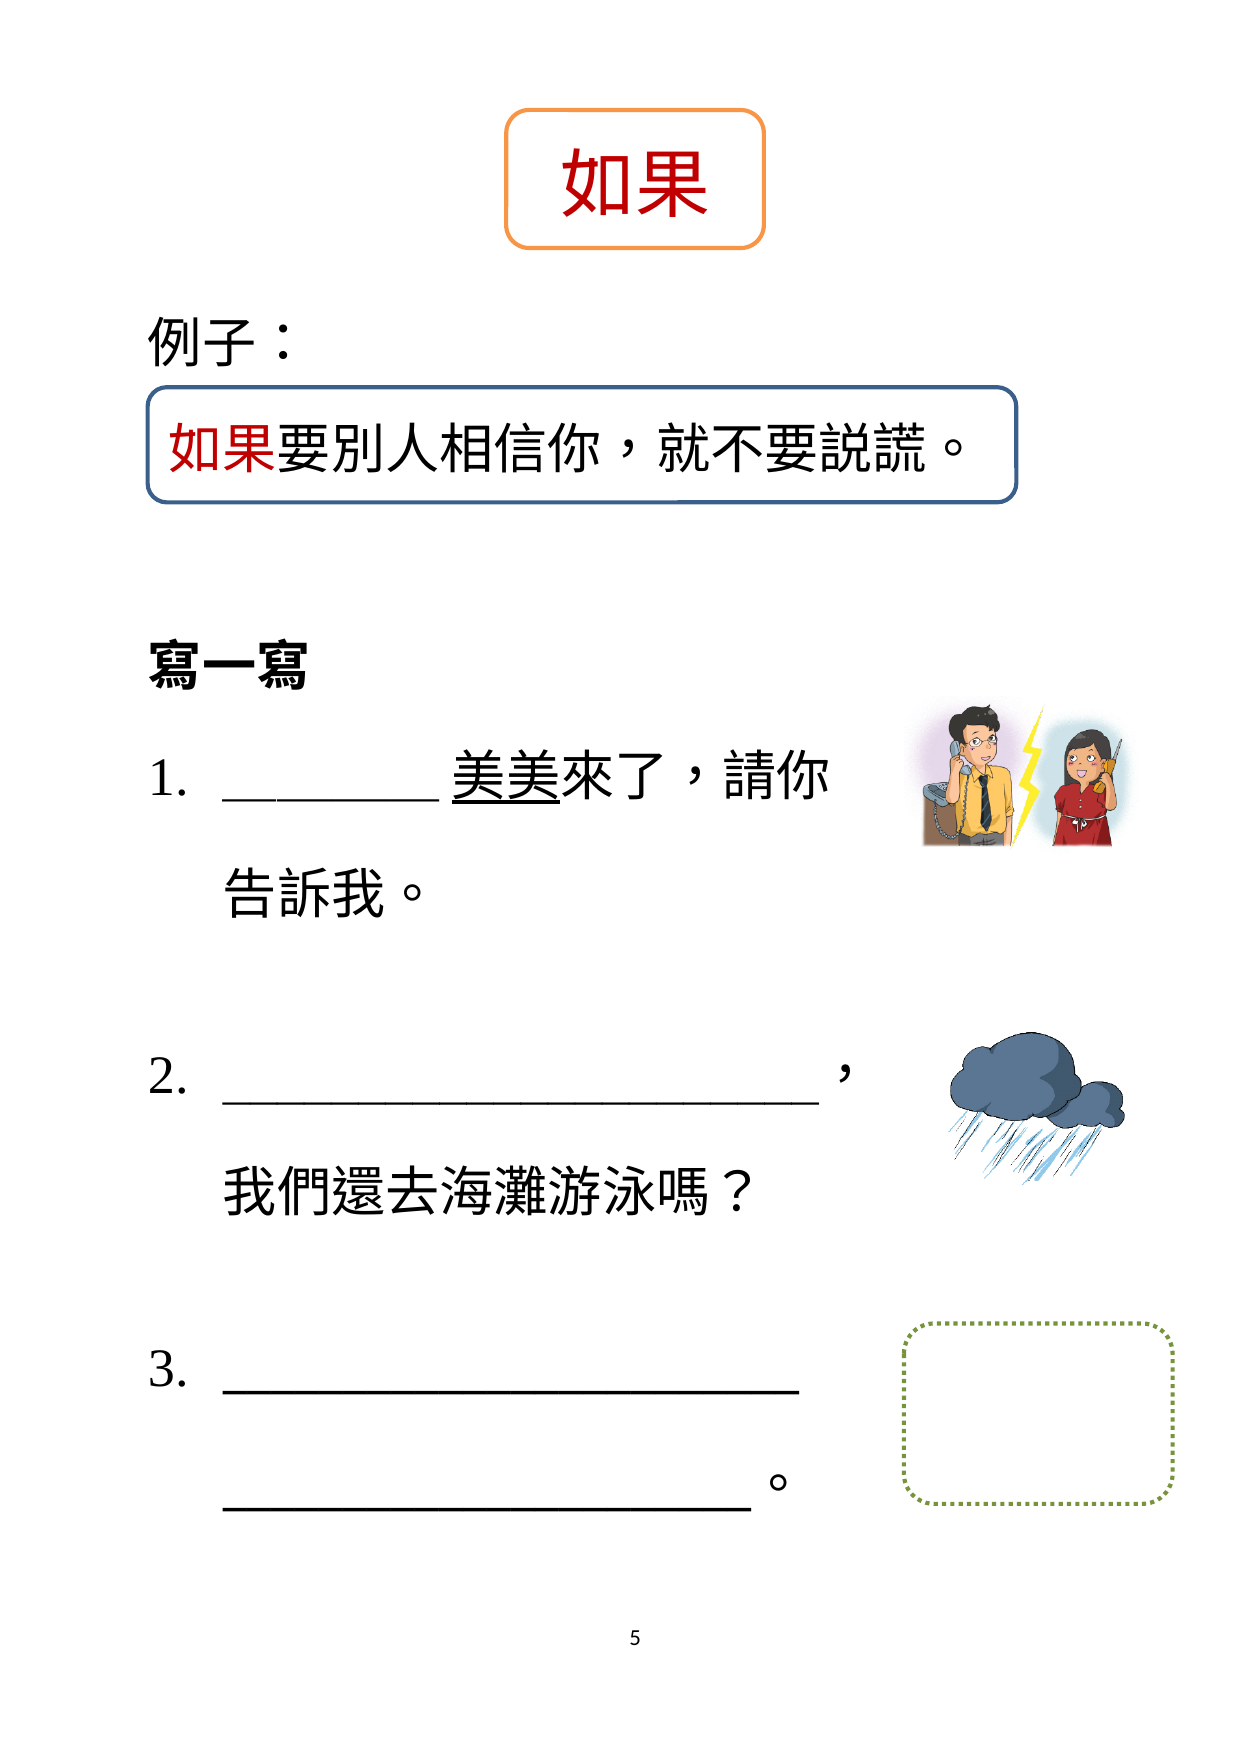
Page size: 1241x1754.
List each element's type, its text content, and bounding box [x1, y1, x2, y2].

list ________________________ ______________________。 [148, 1328, 1122, 1519]
text 寫一寫 [148, 622, 1122, 701]
text 例子： [148, 300, 1122, 378]
list ______________________， 我們還去海灘游泳嗎？ [148, 1031, 1122, 1227]
picture [948, 1032, 1125, 1185]
list ＿＿＿＿ 美美來了，請你 告訴我。 [148, 733, 1122, 929]
picture [904, 696, 1140, 857]
